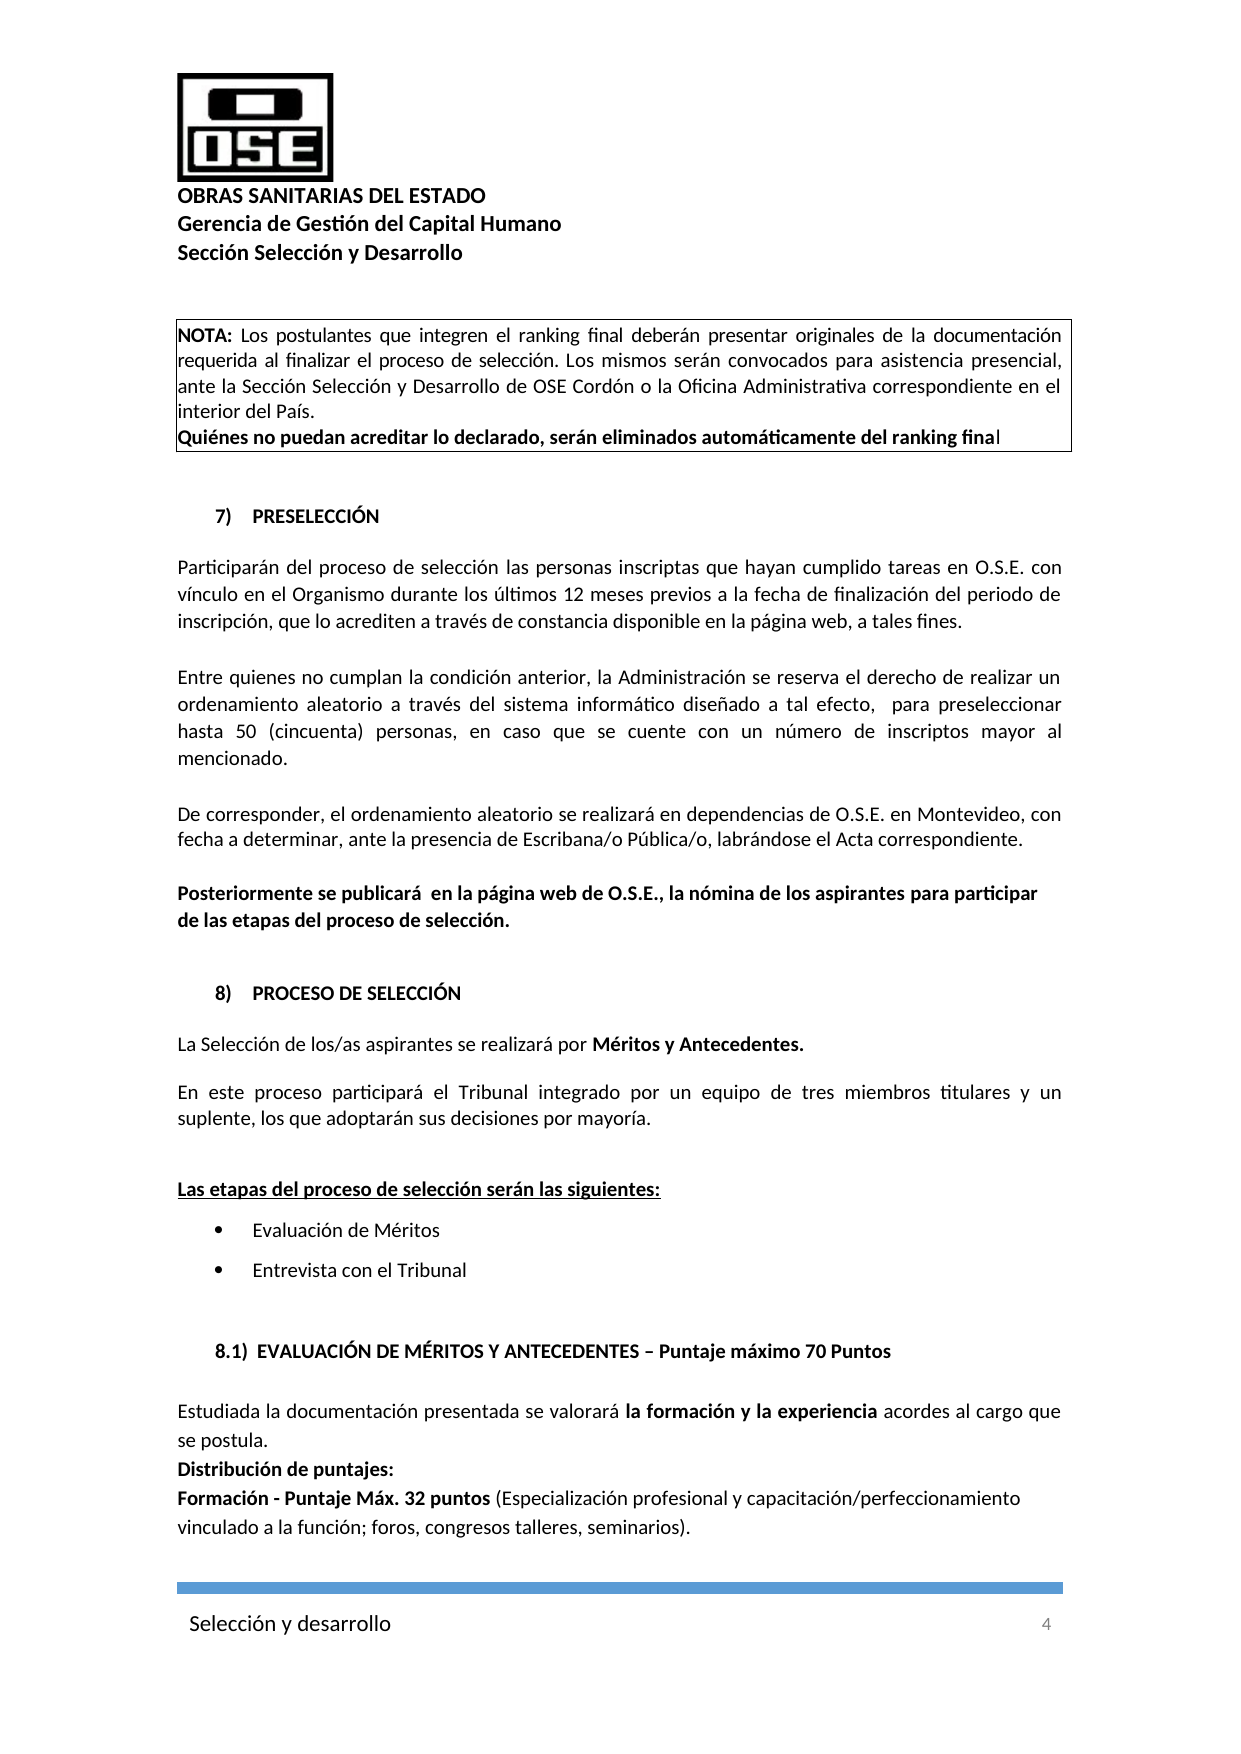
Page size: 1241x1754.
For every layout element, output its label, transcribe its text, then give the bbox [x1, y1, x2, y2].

list Entrevista con el Tribunal [215, 1257, 1063, 1283]
text En este proceso participará el Tribunal integrado por un equipo de tres miembros titulares y un suplente, los que adoptarán sus decisiones por mayoría. [177, 1079, 1063, 1130]
text De corresponder, el ordenamiento aleatorio se realizará en dependencias de O.S.E. en Montevideo, con fecha a determinar, ante la presencia de Escribana/o Pública/o, labrándose el Acta correspondiente. [177, 801, 1063, 852]
text Entre quienes no cumplan la condición anterior, la Administración se reserva el derecho de realizar un ordenamiento aleatorio a través del sistema informático diseñado a tal efecto, para preseleccionar hasta 50 (cincuenta) personas, en caso que se cuente con un número de inscriptos mayor al mencionado. [177, 664, 1063, 770]
text NOTA: Los postulantes que integren el ranking final deberán presentar originales de la documentación requerida al finalizar el proceso de selección. Los mismos serán convocados para asistencia presencial, ante la Sección Selección y Desarrollo de OSE Cordón o la Oficina Administrativa correspondiente en el interior del País. [177, 320, 1071, 421]
list PRESELECCIÓN [215, 503, 1063, 529]
text Estudiada la documentación presentada se valorará la formación y la experiencia acordes al cargo que se postula. [177, 1398, 1061, 1452]
list Evaluación de Méritos [215, 1217, 1063, 1242]
text Posteriormente se publicará en la página web de O.S.E., la nómina de los aspirantes para participar de las etapas del proceso de selección. [177, 880, 1063, 932]
text Formación - Puntaje Máx. 32 puntos (Especialización profesional y capacitación/perfeccionamiento vinculado a la función; foros, congresos talleres, seminarios). [177, 1485, 1061, 1540]
text Las etapas del proceso de selección serán las siguientes: [177, 1176, 1063, 1202]
picture [177, 73, 334, 182]
list PROCESO DE SELECCIÓN [215, 980, 1063, 1006]
list EVALUACIÓN DE MÉRITOS Y ANTECEDENTES – Puntaje máximo 70 Puntos [215, 1338, 1063, 1363]
text Distribución de puntajes: [177, 1456, 1061, 1482]
text La Selección de los/as aspirantes se realizará por Méritos y Antecedentes. [177, 1031, 1063, 1056]
text Quiénes no puedan acreditar lo declarado, serán eliminados automáticamente del ranking final [177, 421, 1071, 451]
text Participarán del proceso de selección las personas inscriptas que hayan cumplido tareas en O.S.E. con vínculo en el Organismo durante los últimos 12 meses previos a la fecha de finalización del periodo de inscripción, que lo acrediten a través de constancia disponible en la página web, a tales fines. [177, 554, 1063, 633]
